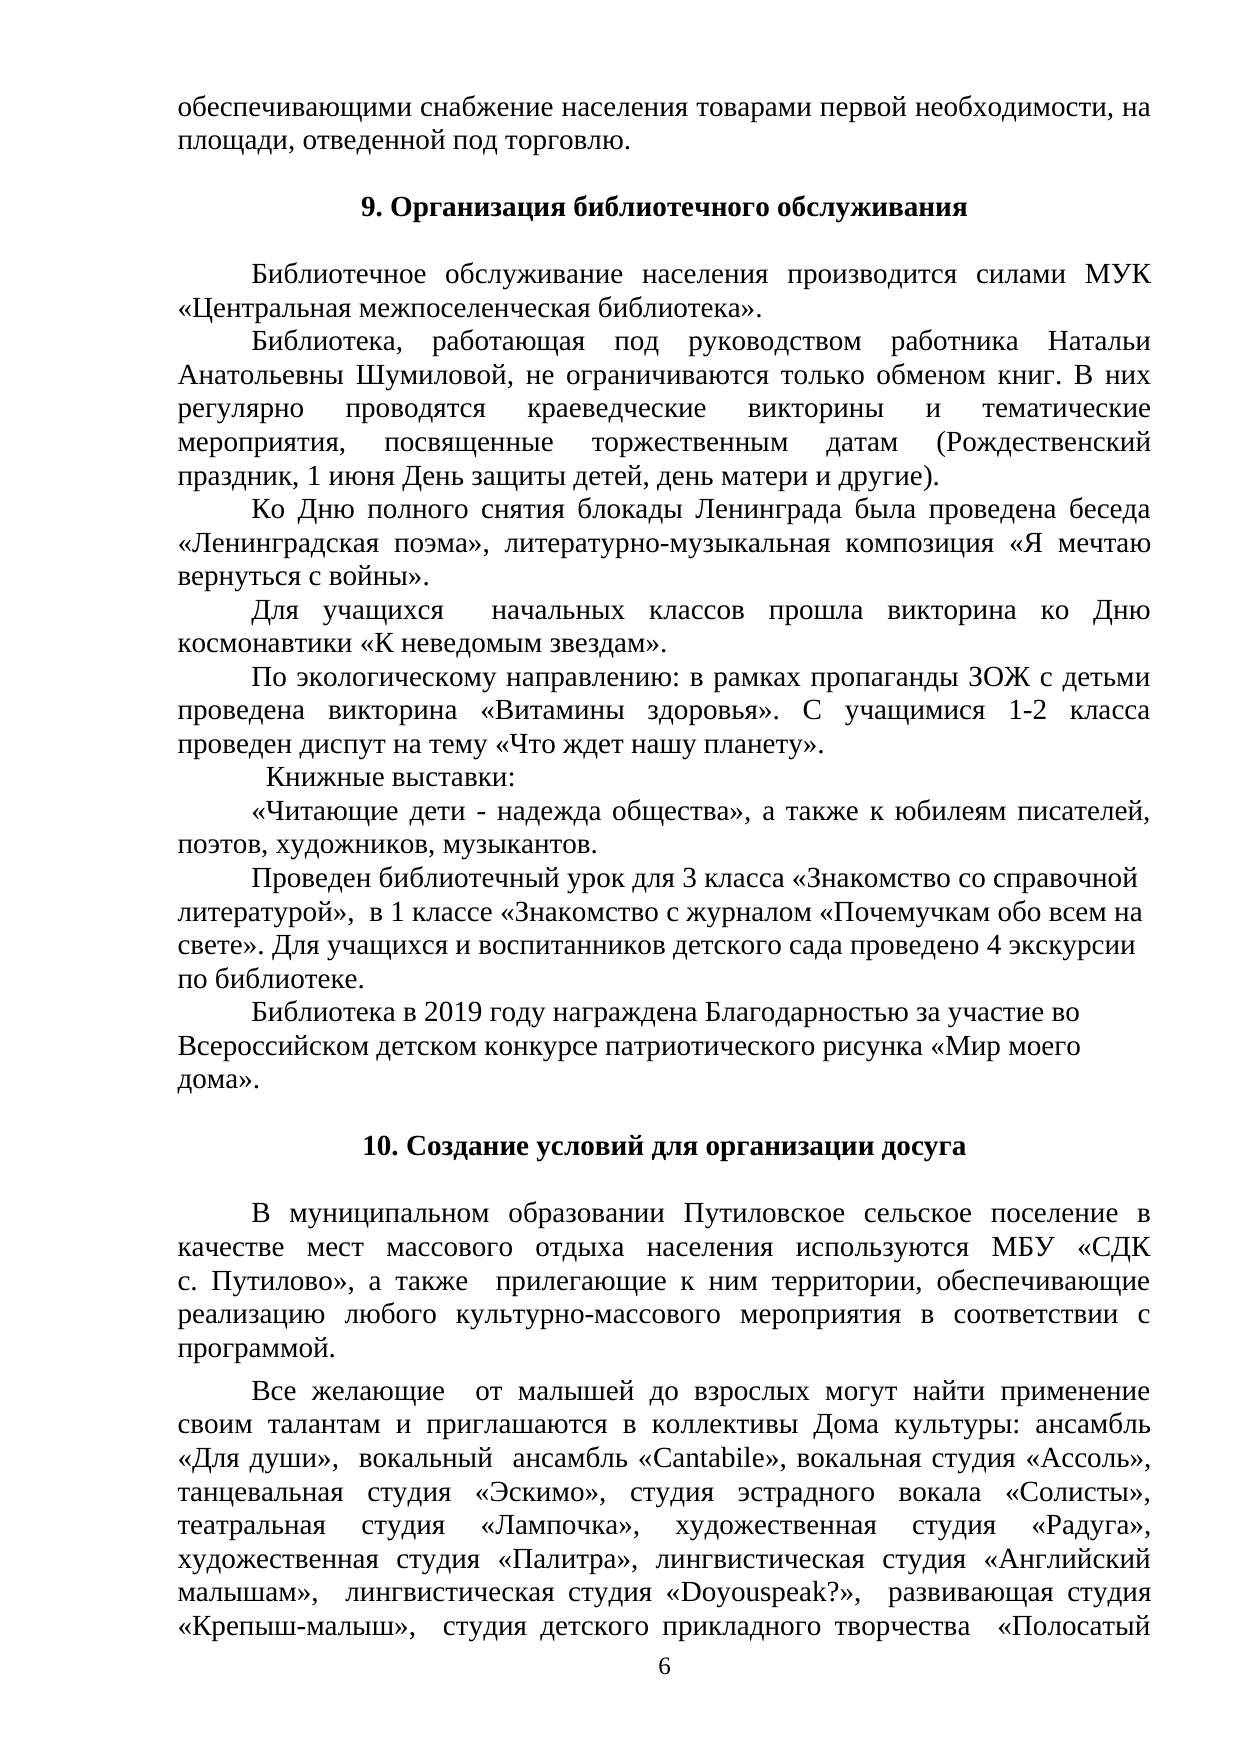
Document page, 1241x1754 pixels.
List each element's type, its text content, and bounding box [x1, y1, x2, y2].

text Библиотека в 2019 году награждена Благодарностью за участие во Всероссийском детском конкурсе патриотического рисунка «Мир моего дома». [177, 994, 1152, 1095]
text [177, 1373, 1152, 1641]
text «Читающие дети - надежда общества», а также к юбилеям писателей, поэтов, художников, музыкантов. [177, 793, 1152, 860]
text Библиотечное обслуживание населения производится силами МУК «Центральная межпоселенческая библиотека». [177, 256, 1152, 323]
text Проведен библиотечный урок для 3 класса «Знакомство со справочной литературой», в 1 классе «Знакомство с журналом «Почемучкам обо всем на свете». Для учащихся и воспитанников детского сада проведено 4 экскурсии по библиотеке. [177, 860, 1152, 994]
text Книжные выставки: [177, 759, 1152, 793]
text По экологическому направлению: в рамках пропаганды ЗОЖ с детьми проведена викторина «Витамины здоровья». С учащимися 1-2 класса проведен диспут на тему «Что ждет нашу планету». [177, 659, 1152, 759]
text Ко Дню полного снятия блокады Ленинграда была проведена беседа «Ленинградская поэма», литературно-музыкальная композиция «Я мечтаю вернуться с войны». [177, 491, 1152, 592]
text В муниципальном образовании Путиловское сельское поселение в качестве мест массового отдыха населения используются МБУ «СДК с. Путилово», а также прилегающие к ним территории, обеспечивающие реализацию любого культурно-массового мероприятия в соответствии с программой. [177, 1196, 1152, 1363]
text 9. Организация библиотечного обслуживания [177, 189, 1152, 223]
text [177, 89, 1152, 156]
text Библиотека, работающая под руководством работника Натальи Анатольевны Шумиловой, не ограничиваются только обменом книг. В них регулярно проводятся краеведческие викторины и тематические мероприятия, посвященные торжественным датам (Рождественский праздник, 1 июня День защиты детей, день матери и другие). [177, 323, 1152, 491]
text Для учащихся начальных классов прошла викторина ко Дню космонавтики «К неведомым звездам». [177, 592, 1152, 659]
text 10. Создание условий для организации досуга [177, 1128, 1152, 1162]
